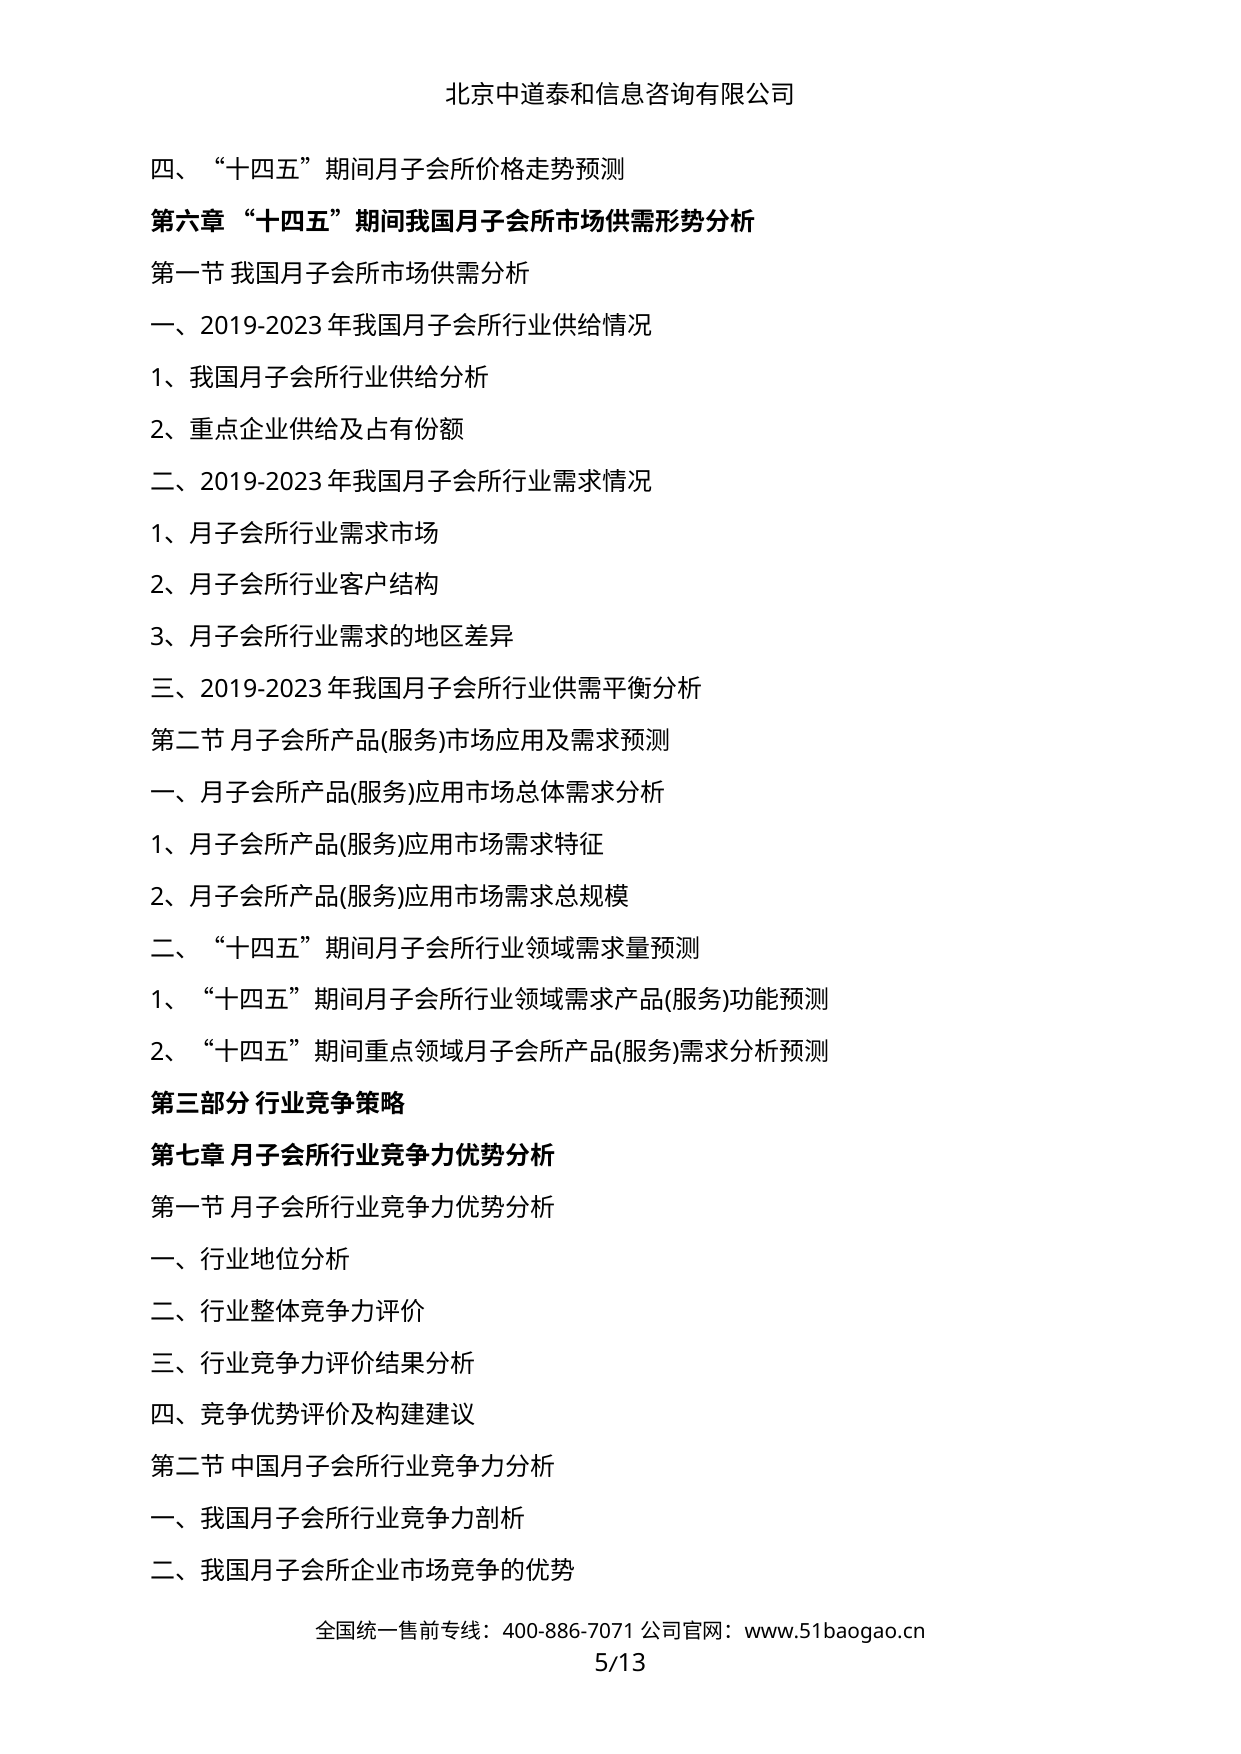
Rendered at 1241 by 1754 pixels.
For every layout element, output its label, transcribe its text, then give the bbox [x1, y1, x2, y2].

text 四、“十四五”期间月子会所价格走势预测 [150, 150, 1090, 186]
text 2、重点企业供给及占有份额 [150, 409, 1090, 446]
text 3、月子会所行业需求的地区差异 [150, 617, 1090, 653]
text 2、月子会所产品(服务)应用市场需求总规模 [150, 876, 1090, 912]
text 一、月子会所产品(服务)应用市场总体需求分析 [150, 772, 1090, 809]
text 三、行业竞争力评价结果分析 [150, 1343, 1090, 1379]
text 二、行业整体竞争力评价 [150, 1291, 1090, 1327]
text 第一节 我国月子会所市场供需分析 [150, 254, 1090, 290]
text 1、月子会所产品(服务)应用市场需求特征 [150, 824, 1090, 861]
text 第二节 中国月子会所行业竞争力分析 [150, 1447, 1090, 1483]
text 二、我国月子会所企业市场竞争的优势 [150, 1551, 1090, 1587]
text 2、“十四五”期间重点领域月子会所产品(服务)需求分析预测 [150, 1032, 1090, 1068]
text 1、月子会所行业需求市场 [150, 513, 1090, 549]
text 三、2019-2023年我国月子会所行业供需平衡分析 [150, 669, 1090, 705]
text 2、月子会所行业客户结构 [150, 565, 1090, 601]
text 一、2019-2023年我国月子会所行业供给情况 [150, 306, 1090, 342]
text 二、“十四五”期间月子会所行业领域需求量预测 [150, 928, 1090, 964]
text 二、2019-2023年我国月子会所行业需求情况 [150, 461, 1090, 497]
text 四、竞争优势评价及构建建议 [150, 1395, 1090, 1431]
text 1、我国月子会所行业供给分析 [150, 357, 1090, 394]
text 第一节 月子会所行业竞争力优势分析 [150, 1187, 1090, 1224]
text 第七章 月子会所行业竞争力优势分析 [150, 1136, 1090, 1172]
text 第二节 月子会所产品(服务)市场应用及需求预测 [150, 721, 1090, 757]
text 第三部分 行业竞争策略 [150, 1084, 1090, 1120]
text 1、“十四五”期间月子会所行业领域需求产品(服务)功能预测 [150, 980, 1090, 1016]
text 第六章 “十四五”期间我国月子会所市场供需形势分析 [150, 202, 1090, 238]
text 一、我国月子会所行业竞争力剖析 [150, 1499, 1090, 1535]
text 一、行业地位分析 [150, 1239, 1090, 1276]
